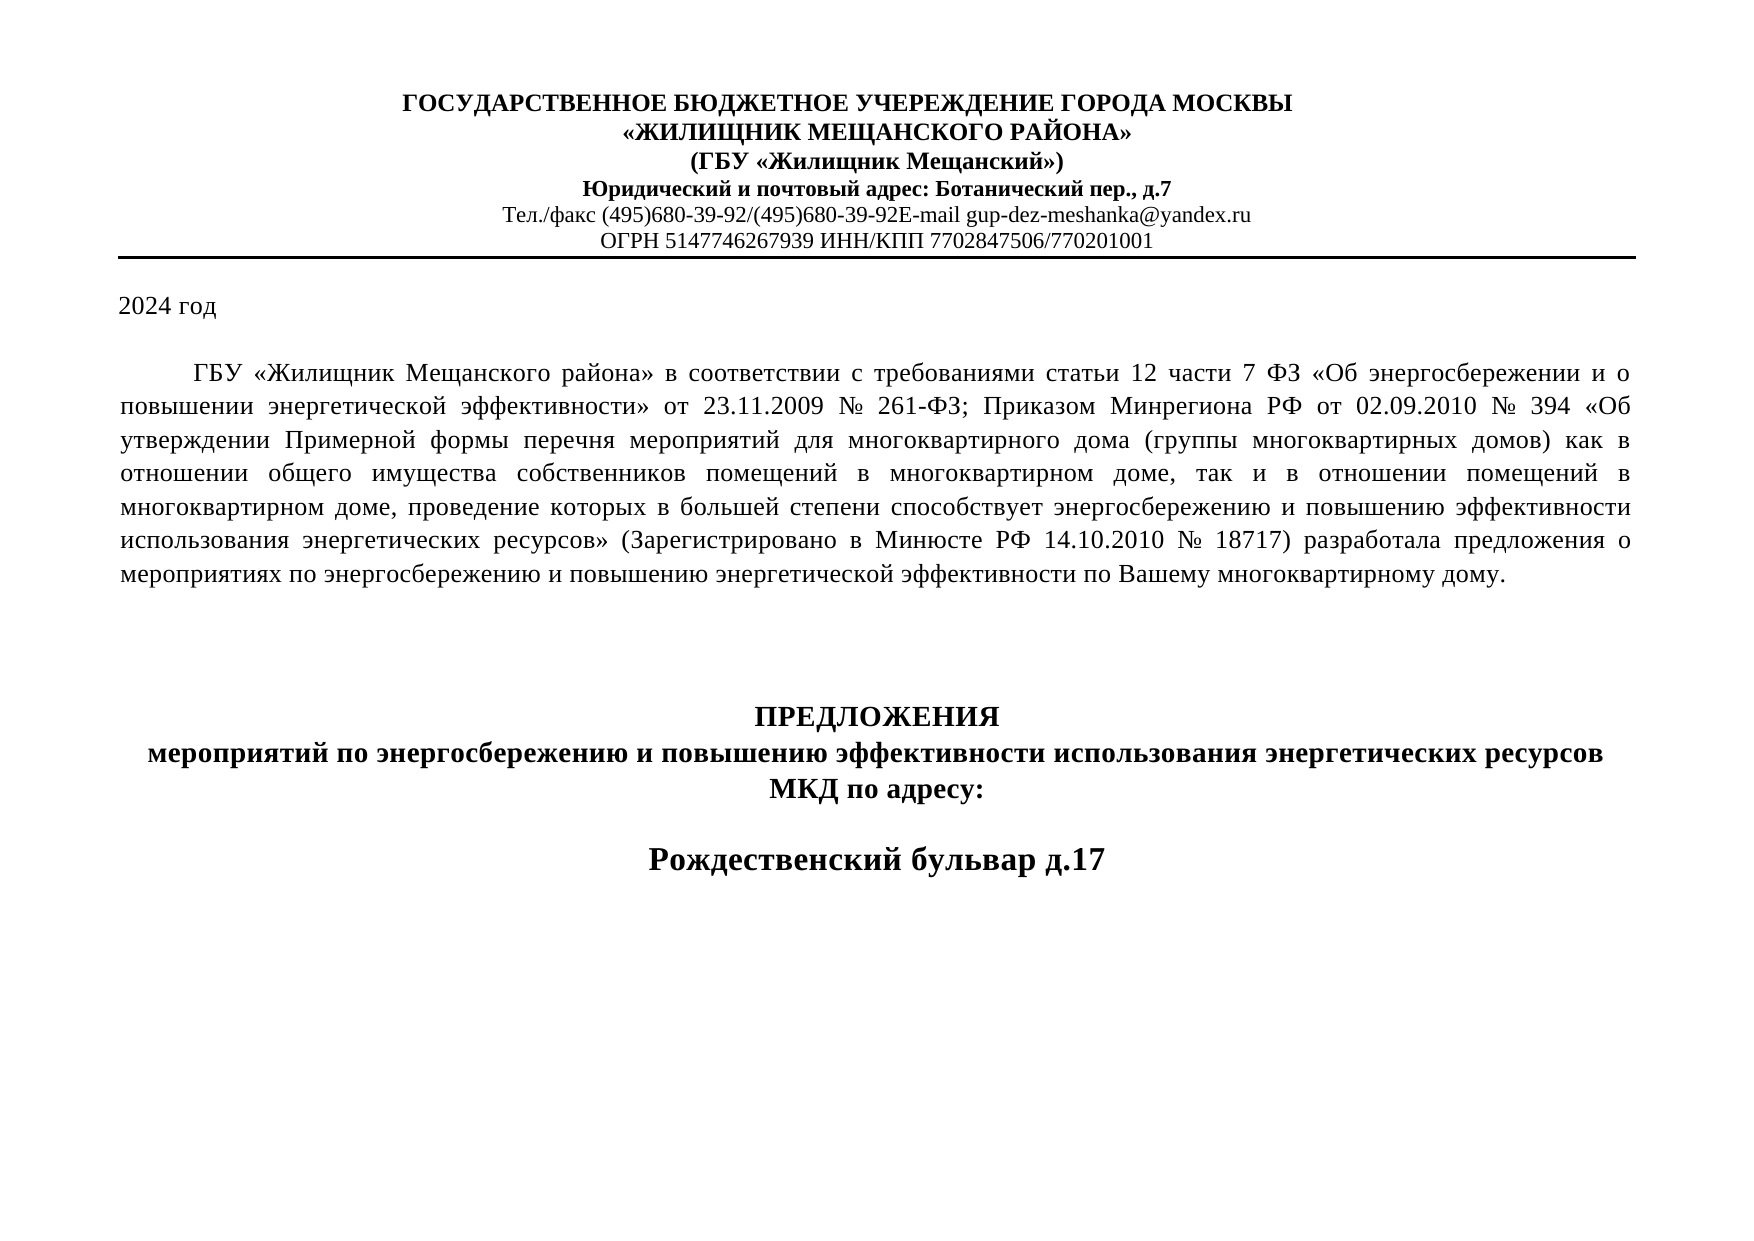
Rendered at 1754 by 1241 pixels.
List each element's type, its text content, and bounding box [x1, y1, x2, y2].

text Тел./факс (495)680-39-92/(495)680-39-92E-mail gup-dez-meshanka@yandex.ru [118, 201, 1636, 227]
text ГОСУДАРСТВЕННОЕ БЮДЖЕТНОЕ УЧЕРЕЖДЕНИЕ ГОРОДА МОСКВЫ [59, 88, 1636, 117]
text Рождественский бульвар д.17 [118, 842, 1636, 878]
text ОГРН 5147746267939 ИНН/КПП 7702847506/770201001 [118, 227, 1636, 256]
text ГБУ «Жилищник Мещанского района» в соответствии с требованиями статьи 12 части 7 ФЗ «Об энергосбережении и о повышении энергетической эффективности» от 23.11.2009 № 261-ФЗ; Приказом Минрегиона РФ от 02.09.2010 № 394 «Об утверждении Примерной формы перечня мероприятий для многоквартирного дома (группы многоквартирных домов) как в отношении общего имущества собственников помещений в многоквартирном доме, так и в отношении помещений в многоквартирном доме, проведение которых в большей степени способствует энергосбережению и повышению эффективности использования энергетических ресурсов» (Зарегистрировано в Минюсте РФ 14.10.2010 № 18717) разработала предложения о мероприятиях по энергосбережению и повышению энергетической эффективности по Вашему многоквартирному дому. [120, 354, 1634, 589]
text ПРЕДЛОЖЕНИЯ [118, 697, 1636, 733]
text 2024 год [118, 287, 1634, 321]
text мероприятий по энергосбережению и повышению эффективности использования энергетических ресурсов МКД по адресу: [118, 733, 1636, 806]
text (ГБУ «Жилищник Мещанский») [118, 146, 1636, 175]
text «ЖИЛИЩНИК МЕЩАНСКОГО РАЙОНА» [118, 117, 1636, 146]
text Юридический и почтовый адрес: Ботанический пер., д.7 [118, 175, 1636, 201]
